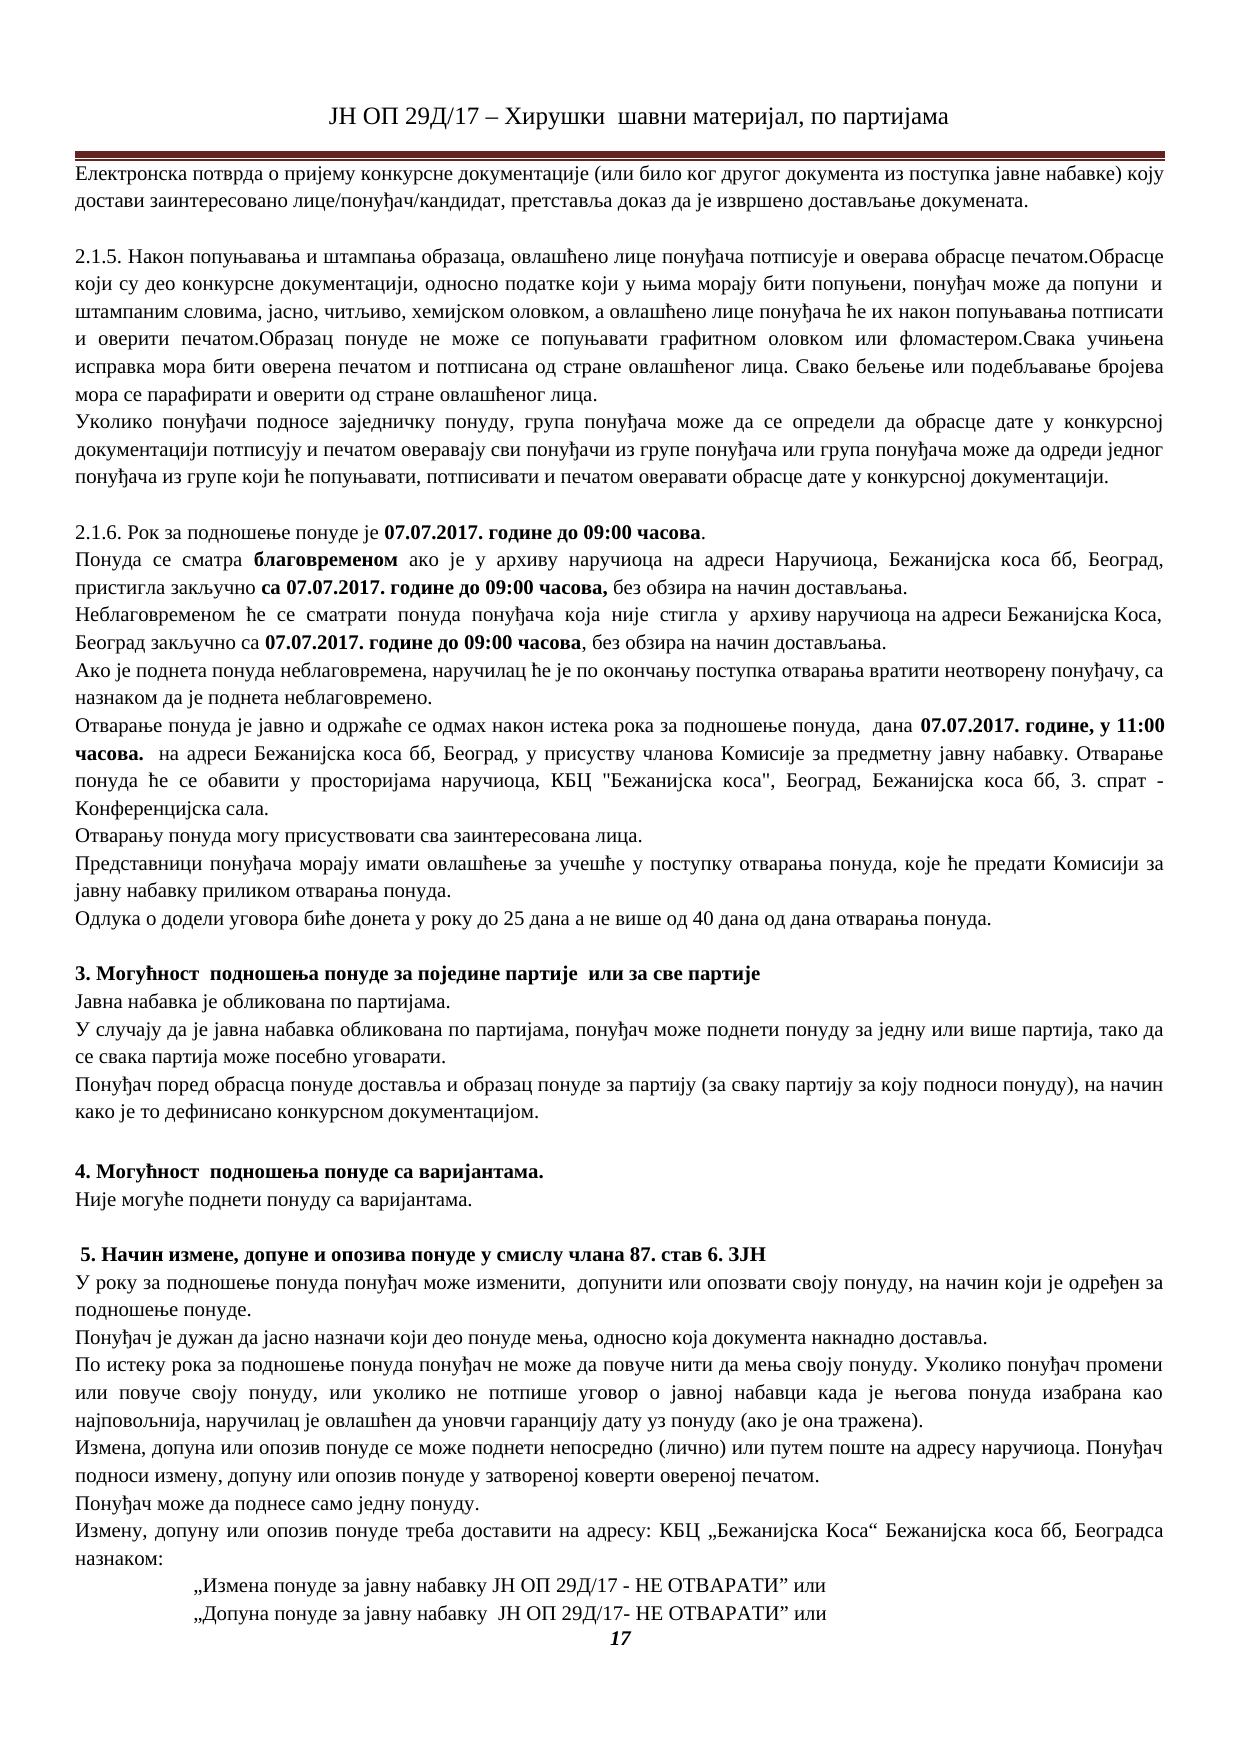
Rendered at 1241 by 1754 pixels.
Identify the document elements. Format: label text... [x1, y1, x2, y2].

text Понуђач је дужан да јасно назначи који део понуде мења, односно која документа накнадно доставља. [75, 1325, 1165, 1349]
text 4. Могућност подношења понуде са варијантама. [75, 1159, 1165, 1183]
text Измену, допуну или опозив понуде треба доставити на адресу: КБЦ „Бежанијска Коса“ Бежанијска коса бб, Београдса назнаком: [75, 1518, 1165, 1570]
text Понуда се сматра благовременом ако је у архиву наручиоца на адреси Наручиоца, Бежанијска коса бб, Београд, пристигла закључно са 07.07.2017. године до 09:00 часова, без обзира на начин достављања. [75, 547, 1165, 599]
text 2.1.6. Рок за подношење понуде је 07.07.2017. године до 09:00 часова. [75, 519, 1165, 544]
text Неблаговременом ће се сматрати понуда понуђача која није стигла у архиву наручиоца на адреси Бежанијска Коса, Београд закључно са 07.07.2017. године до 09:00 часова, без обзира на начин достављања. [75, 602, 1165, 654]
text Понуђач поред обрасца понуде доставља и образац понуде за партију (за сваку партију за коју подноси понуду), на начин како је то дефинисано конкурсном документацијом. [75, 1072, 1165, 1123]
text „Измена понуде за јавну набавку ЈН ОП 29Д/17 - НЕ ОТВАРАТИ” или [193, 1573, 1165, 1597]
text Отварање понуда је јавно и одржаће се одмах након истека рока за подношење понуда, дана 07.07.2017. године, у 11:00 часова. на адреси Бежанијска коса бб, Београд, у присуству чланова Комисије за предметну јавну набавку. Отварање понуда ће се обавити у просторијама наручиоца, КБЦ "Бежанијска коса", Београд, Бежанијска коса бб, 3. спрат - Конференцијска сала. [75, 713, 1165, 820]
text Јавна набавка је обликована по партијама. [75, 989, 1165, 1013]
text По истеку рока за подношење понуда понуђач не може да повуче нити да мења своју понуду. Уколико понуђач промени или повуче своју понуду, или уколико не потпише уговор о јавној набавци када је његова понуда изабрана као најповољнија, наручилац је овлашћен да уновчи гаранцију дату уз понуду (ако је она тражена). [75, 1352, 1165, 1432]
text 5. Начин измене, допуне и опозива понуде у смислу члана 87. став 6. ЗЈН [75, 1242, 1165, 1266]
text У случају да је јавна набавка обликована по партијама, понуђач може поднети понуду за једну или више партија, тако да се свака партија може посебно уговарати. [75, 1016, 1165, 1068]
text Измена, допуна или опозив понуде се може поднети непосредно (лично) или путем поште на адресу наручиоца. Понуђач подноси измену, допуну или опозив понуде у затвореној коверти овереној печатом. [75, 1435, 1165, 1487]
text Није могуће поднети понуду са варијантама. [75, 1187, 1165, 1211]
text „Допуна понуде за јавну набавку ЈН ОП 29Д/17- НЕ ОТВАРАТИ” или [193, 1601, 1165, 1625]
text Уколико понуђачи подносе заједничку понуду, група понуђача може да се определи да обрасце дате у конкурсној документацији потписују и печатом оверавају сви понуђачи из групе понуђача или група понуђача може да одреди једног понуђача из групе који ће попуњавати, потписивати и печатом оверавати обрасце дате у конкурсној документацији. [75, 409, 1165, 488]
text Отварању понуда могу присуствовати сва заинтересована лица. [75, 823, 1165, 847]
text Електронска потврда о пријему конкурсне документације (или било ког другог документа из поступка јавне набавке) коју достави заинтересовано лице/понуђач/кандидат, претставља доказ да је извршено достављање докумената. [75, 161, 1165, 212]
text Ако је поднета понуда неблаговремена, наручилац ће је по окончању поступка отварања вратити неотворену понуђачу, са назнаком да је поднета неблаговремено. [75, 658, 1165, 709]
text Понуђач може да поднесе само једну понуду. [75, 1490, 1165, 1514]
text У року за подношење понуда понуђач може изменити, допунити или опозвати своју понуду, на начин који је одређен за подношење понуде. [75, 1269, 1165, 1321]
text Представници понуђача морају имати овлашћење за учешће у поступку отварања понуда, које ће предати Комисији за јавну набавку приликом отварања понуда. [75, 851, 1165, 902]
text Одлука о додели уговора биће донета у року до 25 дана а не више од 40 дана од дана отварања понуда. [75, 906, 1165, 930]
text 3. Могућност подношења понуде за поједине партије или за све партије [75, 961, 1165, 985]
text 2.1.5. Након попуњавања и штампања образаца, овлашћено лице понуђача потписује и оверава обрасце печатом.Обрасце који су део конкурсне документацији, односно податке који у њима морају бити попуњени, понуђач може да попуни и штампаним словима, јасно, читљиво, хемијском оловком, а овлашћено лице понуђача ће их након попуњавања потписати и оверити печатом.Образац понуде не може се попуњавати графитном оловком или фломастером.Свака учињена исправка мора бити оверена печатом и потписана од стране овлашћеног лица. Свако бељење или подебљавање бројева мора се парафирати и оверити од стране овлашћеног лица. [75, 243, 1165, 406]
